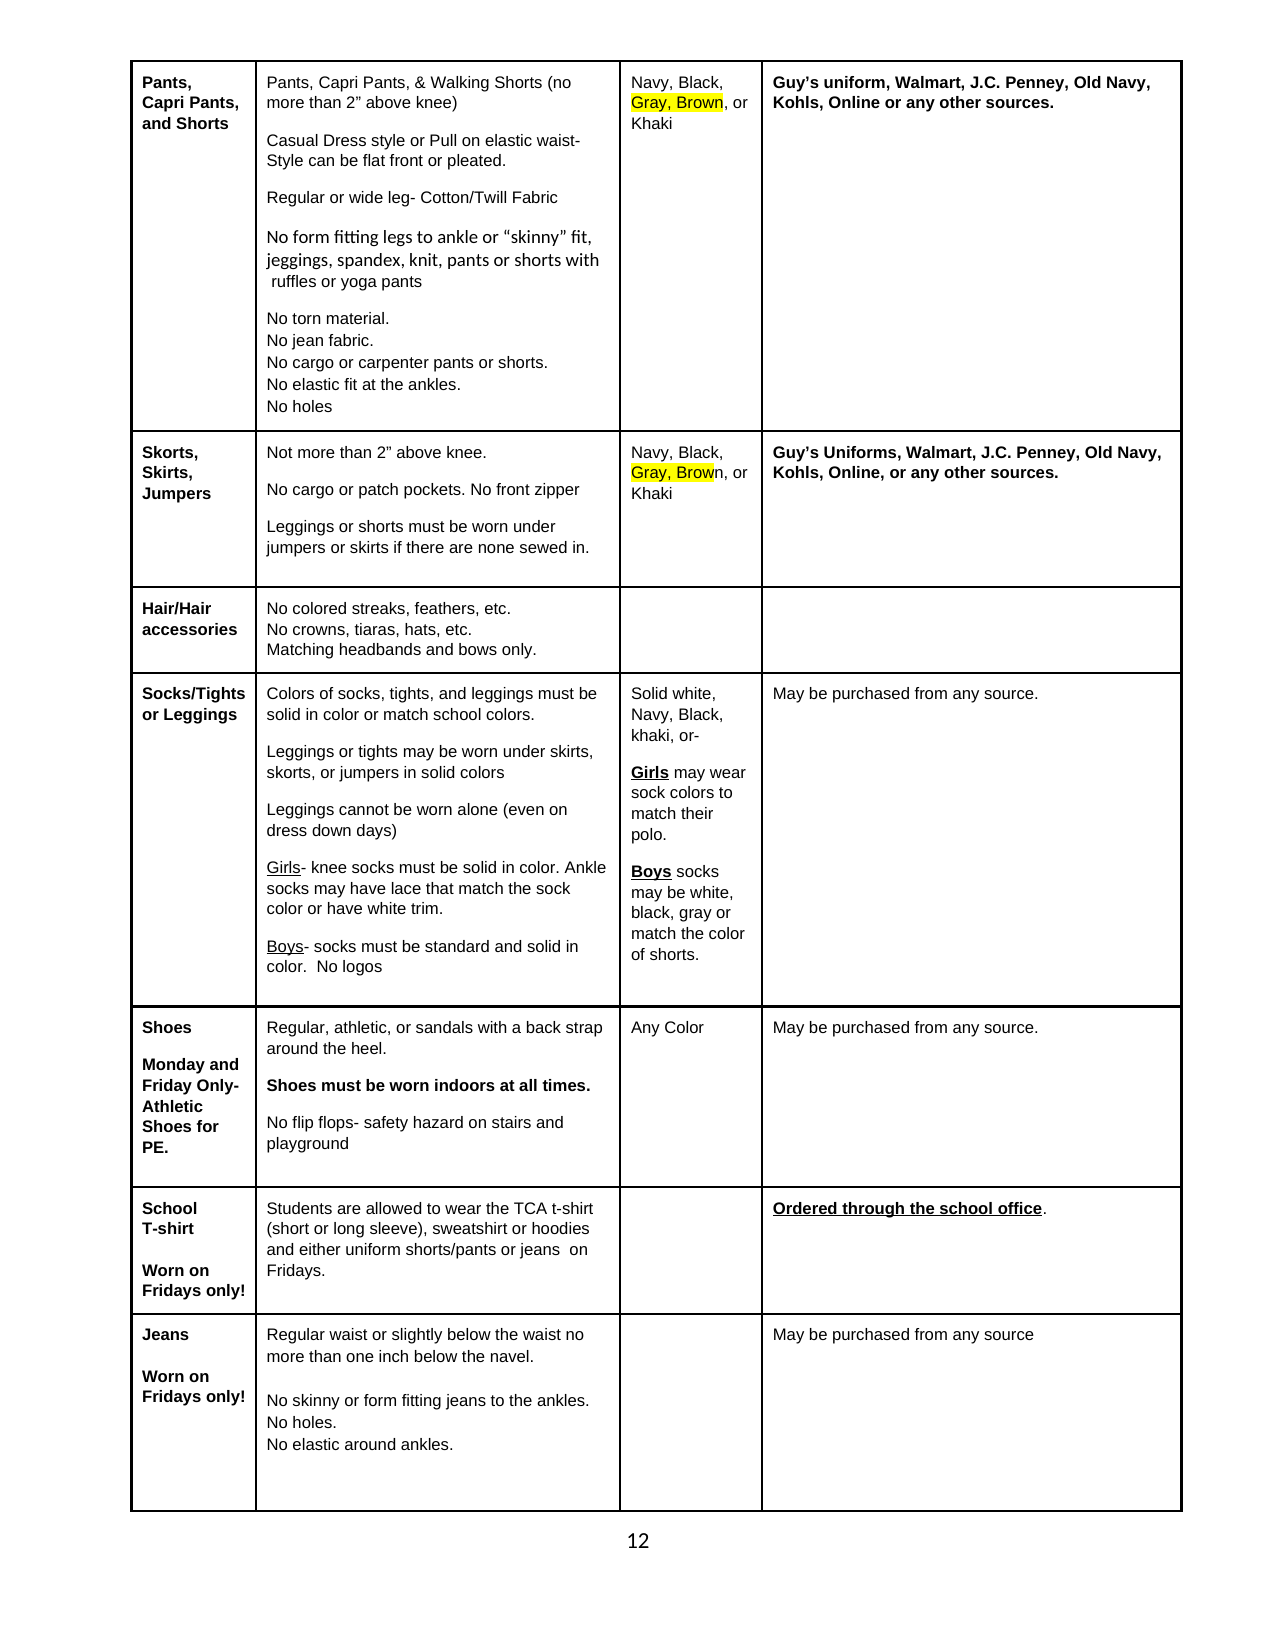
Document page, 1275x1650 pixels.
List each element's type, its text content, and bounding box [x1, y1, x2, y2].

table_cell Colors of socks, tights, and leggings must be solid in color or match school colors. Leggings or tights may be worn under skirts, skorts, or jumpers in solid colors Leggings cannot be worn alone (even on dress down days) Girls- knee socks must be solid in color. Ankle socks may have lace that match the sock color or have white trim. Boys- socks must be standard and solid in color. No logos [257, 674, 619, 1005]
table_cell Guy’s Uniforms, Walmart, J.C. Penney, Old Navy, Kohls, Online, or any other sources. [763, 432, 1180, 586]
table_cell Regular waist or slightly below the waist no more than one inch below the navel. No skinny or form fitting jeans to the ankles. No holes. No elastic around ankles. [257, 1315, 619, 1510]
table_cell Ordered through the school office. [763, 1188, 1180, 1313]
table_cell [763, 588, 1180, 672]
table_cell May be purchased from any source. [763, 1008, 1180, 1186]
table_cell Skorts, Skirts, Jumpers [133, 432, 255, 586]
table_cell Not more than 2” above knee. No cargo or patch pockets. No front zipper Leggings or shorts must be worn under jumpers or skirts if there are none sewed in. [257, 432, 619, 586]
table_cell Navy, Black, Gray, Brown, or Khaki [621, 62, 761, 430]
table_cell [621, 588, 761, 672]
table_cell May be purchased from any source. [763, 674, 1180, 1005]
table_cell Regular, athletic, or sandals with a back strap around the heel. Shoes must be worn indoors at all times. No flip flops- safety hazard on stairs and playground [257, 1008, 619, 1186]
table_cell May be purchased from any source [763, 1315, 1180, 1510]
table_cell Guy’s uniform, Walmart, J.C. Penney, Old Navy, Kohls, Online or any other sources. [763, 62, 1180, 430]
table_cell [621, 1188, 761, 1313]
table_cell Navy, Black, Gray, Brown, or Khaki [621, 432, 761, 586]
table_cell School T-shirt Worn on Fridays only! [133, 1188, 255, 1313]
table_cell No colored streaks, feathers, etc. No crowns, tiaras, hats, etc. Matching headbands and bows only. [257, 588, 619, 672]
table_cell Any Color [621, 1008, 761, 1186]
table_cell Jeans Worn on Fridays only! [133, 1315, 255, 1510]
table_cell Pants, Capri Pants, & Walking Shorts (no more than 2” above knee) Casual Dress style or Pull on elastic waist- Style can be flat front or pleated. Regular or wide leg- Cotton/Twill Fabric No form fitting legs to ankle or “skinny” fit, jeggings, spandex, knit, pants or shorts with ruffles or yoga pants No torn material. No jean fabric. No cargo or carpenter pants or shorts. No elastic fit at the ankles. No holes [257, 62, 619, 430]
table_cell Students are allowed to wear the TCA t-shirt (short or long sleeve), sweatshirt or hoodies and either uniform shorts/pants or jeans on Fridays. [257, 1188, 619, 1313]
table_cell Socks/Tights or Leggings [133, 674, 255, 1005]
table_cell Pants, Capri Pants, and Shorts [133, 62, 255, 430]
table_cell Solid white, Navy, Black, khaki, or- Girls may wear sock colors to match their polo. Boys socks may be white, black, gray or match the color of shorts. [621, 674, 761, 1005]
table_cell Shoes Monday and Friday Only- Athletic Shoes for PE. [133, 1008, 255, 1186]
table_cell Hair/Hair accessories [133, 588, 255, 672]
table_cell [621, 1315, 761, 1510]
